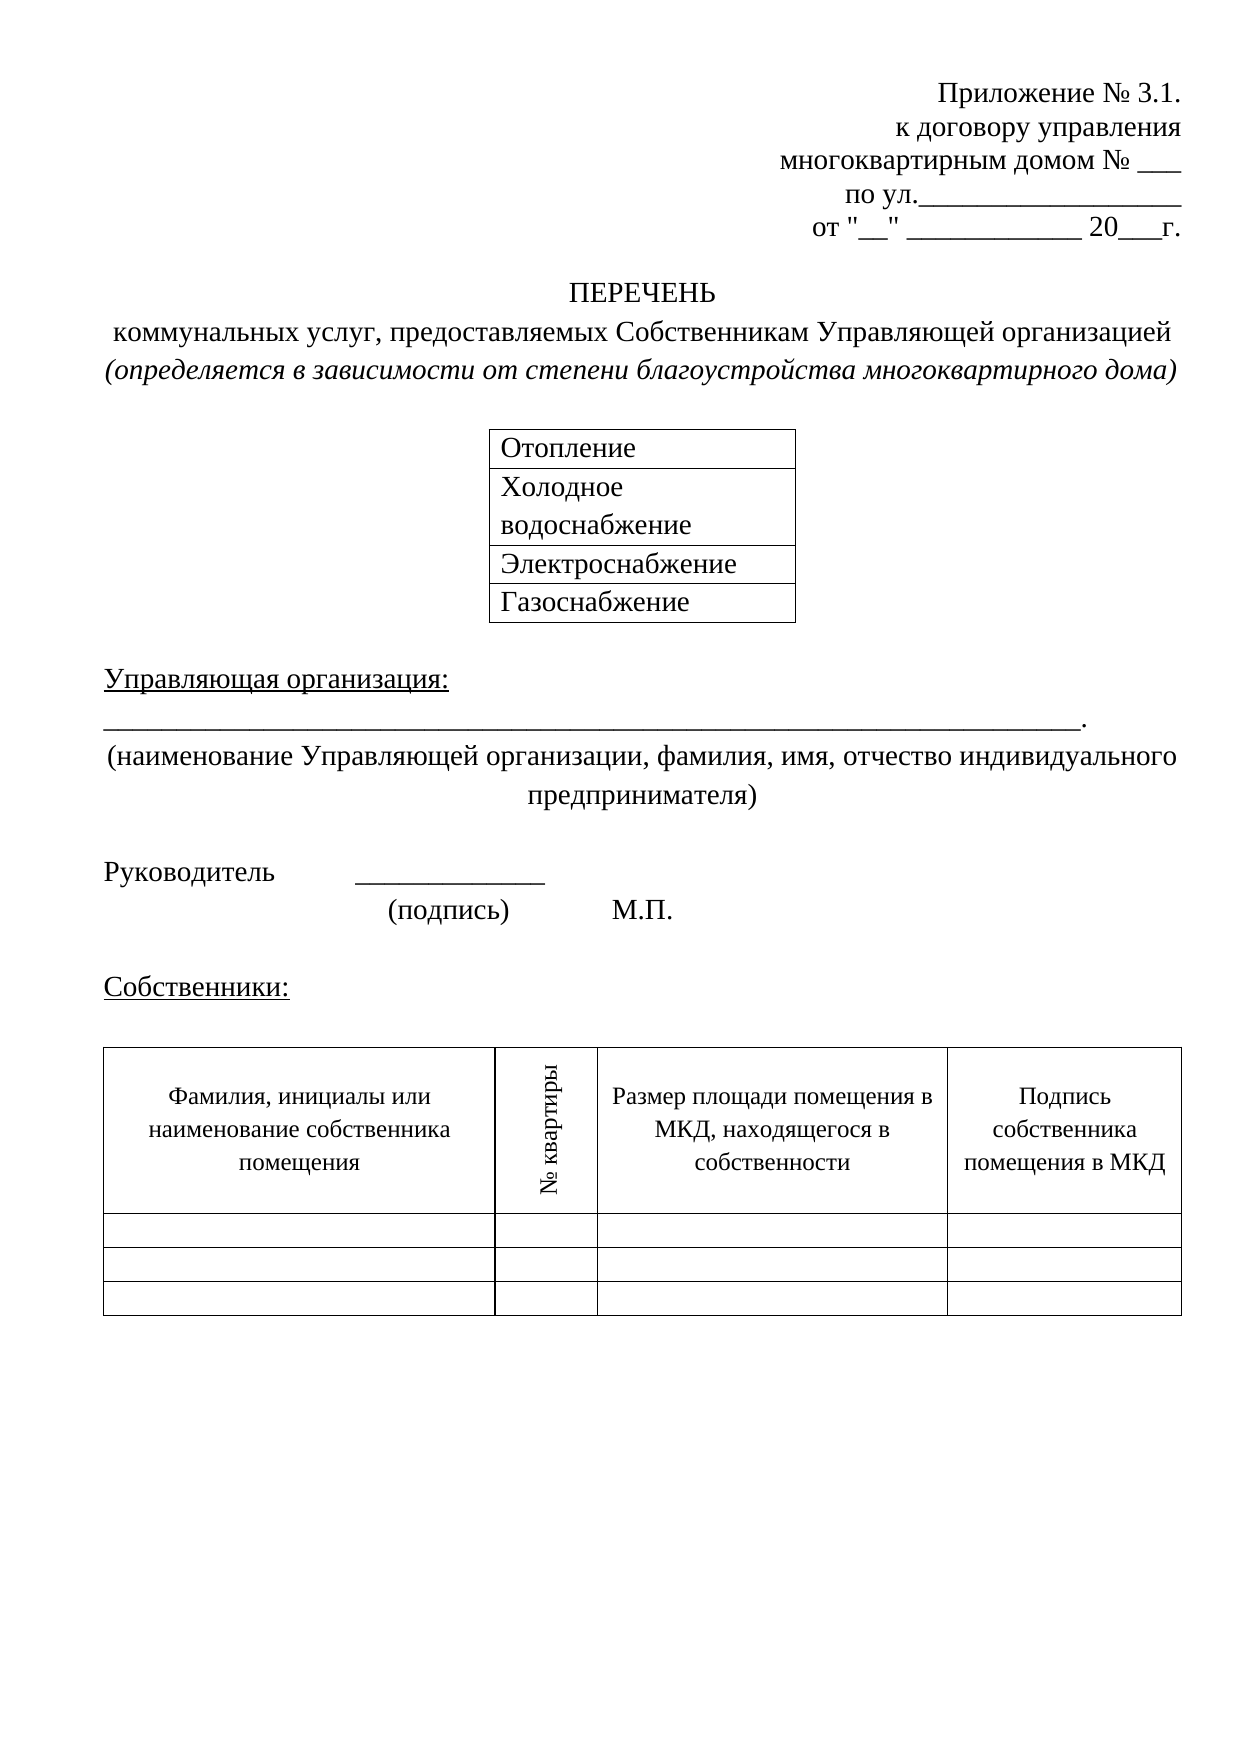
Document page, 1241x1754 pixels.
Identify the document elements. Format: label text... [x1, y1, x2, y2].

text Руководитель _____________ [103, 854, 1181, 887]
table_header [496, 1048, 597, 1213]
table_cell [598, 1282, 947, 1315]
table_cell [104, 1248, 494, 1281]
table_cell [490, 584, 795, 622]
text ПЕРЕЧЕНЬ [103, 275, 1181, 309]
text по ул.__________________ [103, 176, 1181, 209]
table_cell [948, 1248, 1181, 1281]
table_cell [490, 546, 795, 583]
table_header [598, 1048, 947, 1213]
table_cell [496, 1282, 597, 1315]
text многоквартирным домом № ___ [103, 142, 1181, 176]
text Управляющая организация: [103, 661, 1181, 695]
text (наименование Управляющей организации, фамилия, имя, отчество индивидуального предпринимателя) [103, 738, 1181, 810]
text (подпись) М.П. [103, 892, 1181, 926]
text (определяется в зависимости от степени благоустройства многоквартирного дома) [103, 352, 1181, 386]
text к договору управления [103, 109, 1181, 142]
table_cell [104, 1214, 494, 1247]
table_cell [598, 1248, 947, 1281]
text ___________________________________________________________________. [103, 700, 1181, 733]
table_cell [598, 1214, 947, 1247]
text от "__" ____________ 20___г. [103, 209, 1181, 243]
text Приложение № 3.1. [103, 75, 1181, 109]
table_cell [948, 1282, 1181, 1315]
text Собственники: [103, 969, 1181, 1003]
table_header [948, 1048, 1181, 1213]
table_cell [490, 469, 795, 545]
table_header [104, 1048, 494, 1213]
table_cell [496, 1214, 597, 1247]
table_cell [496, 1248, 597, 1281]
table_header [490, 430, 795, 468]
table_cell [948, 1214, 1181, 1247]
text коммунальных услуг, предоставляемых Собственникам Управляющей организацией [103, 314, 1181, 347]
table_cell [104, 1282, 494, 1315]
